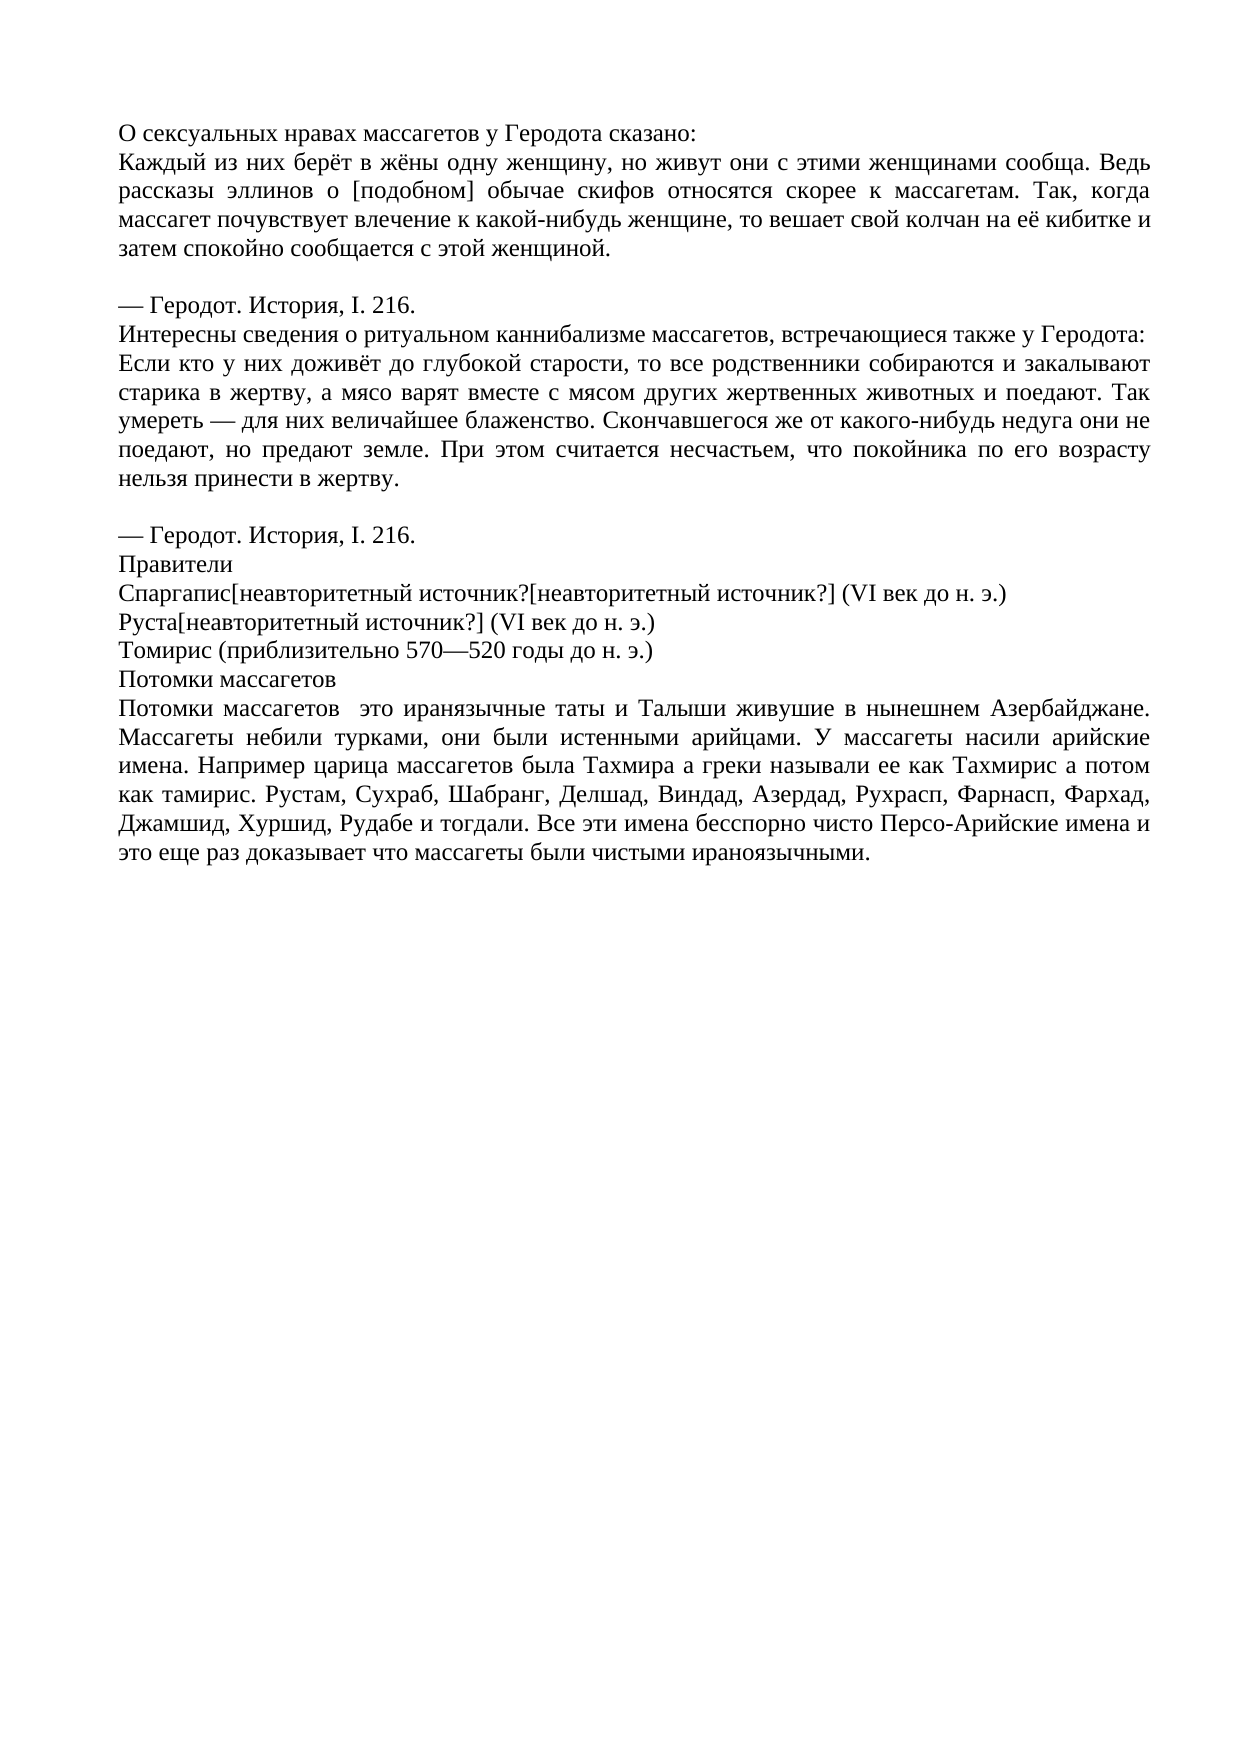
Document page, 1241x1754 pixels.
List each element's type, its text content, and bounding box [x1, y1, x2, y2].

text — Геродот. История, I. 216. [118, 521, 1152, 549]
text Потомки массагетов [118, 664, 1152, 693]
text Спаргапис[неавторитетный источник?[неавторитетный источник?] (VI век до н. э.) [118, 578, 1152, 607]
text Томирис (приблизительно 570—520 годы до н. э.) [118, 636, 1152, 664]
text Правители [118, 549, 1152, 578]
text Если кто у них доживёт до глубокой старости, то все родственники собираются и закалывают старика в жертву, а мясо варят вместе с мясом других жертвенных животных и поедают. Так умереть — для них величайшее блаженство. Скончавшегося же от какого-нибудь недуга они не поедают, но предают земле. При этом считается несчастьем, что покойника по его возрасту нельзя принести в жертву. [118, 348, 1152, 492]
text Каждый из них берёт в жёны одну женщину, но живут они с этими женщинами сообща. Ведь рассказы эллинов о [подобном] обычае скифов относятся скорее к массагетам. Так, когда массагет почувствует влечение к какой-нибудь женщине, то вешает свой колчан на её кибитке и затем спокойно сообщается с этой женщиной. [118, 147, 1152, 262]
text О сексуальных нравах массагетов у Геродота сказано: [118, 118, 1152, 147]
text Руста[неавторитетный источник?] (VI век до н. э.) [118, 607, 1152, 636]
text — Геродот. История, I. 216. [118, 291, 1152, 319]
text Потомки массагетов это иранязычные таты и Талыши живушие в нынешнем Азербайджане. Массагеты небили турками, они были истенными арийцами. У массагеты насили арийские имена. Например царица массагетов была Тахмира а греки называли ее как Тахмирис а потом как тамирис. Рустам, Сухраб, Шабранг, Делшад, Виндад, Азердад, Рухрасп, Фарнасп, Фархад, Джамшид, Хуршид, Рудабе и тогдали. Все эти имена бесспорно чисто Персо-Арийские имена и это еще раз доказывает что массагеты были чистыми ираноязычными. [118, 693, 1152, 866]
text Интересны сведения о ритуальном каннибализме массагетов, встречающиеся также у Геродота: [118, 319, 1152, 348]
